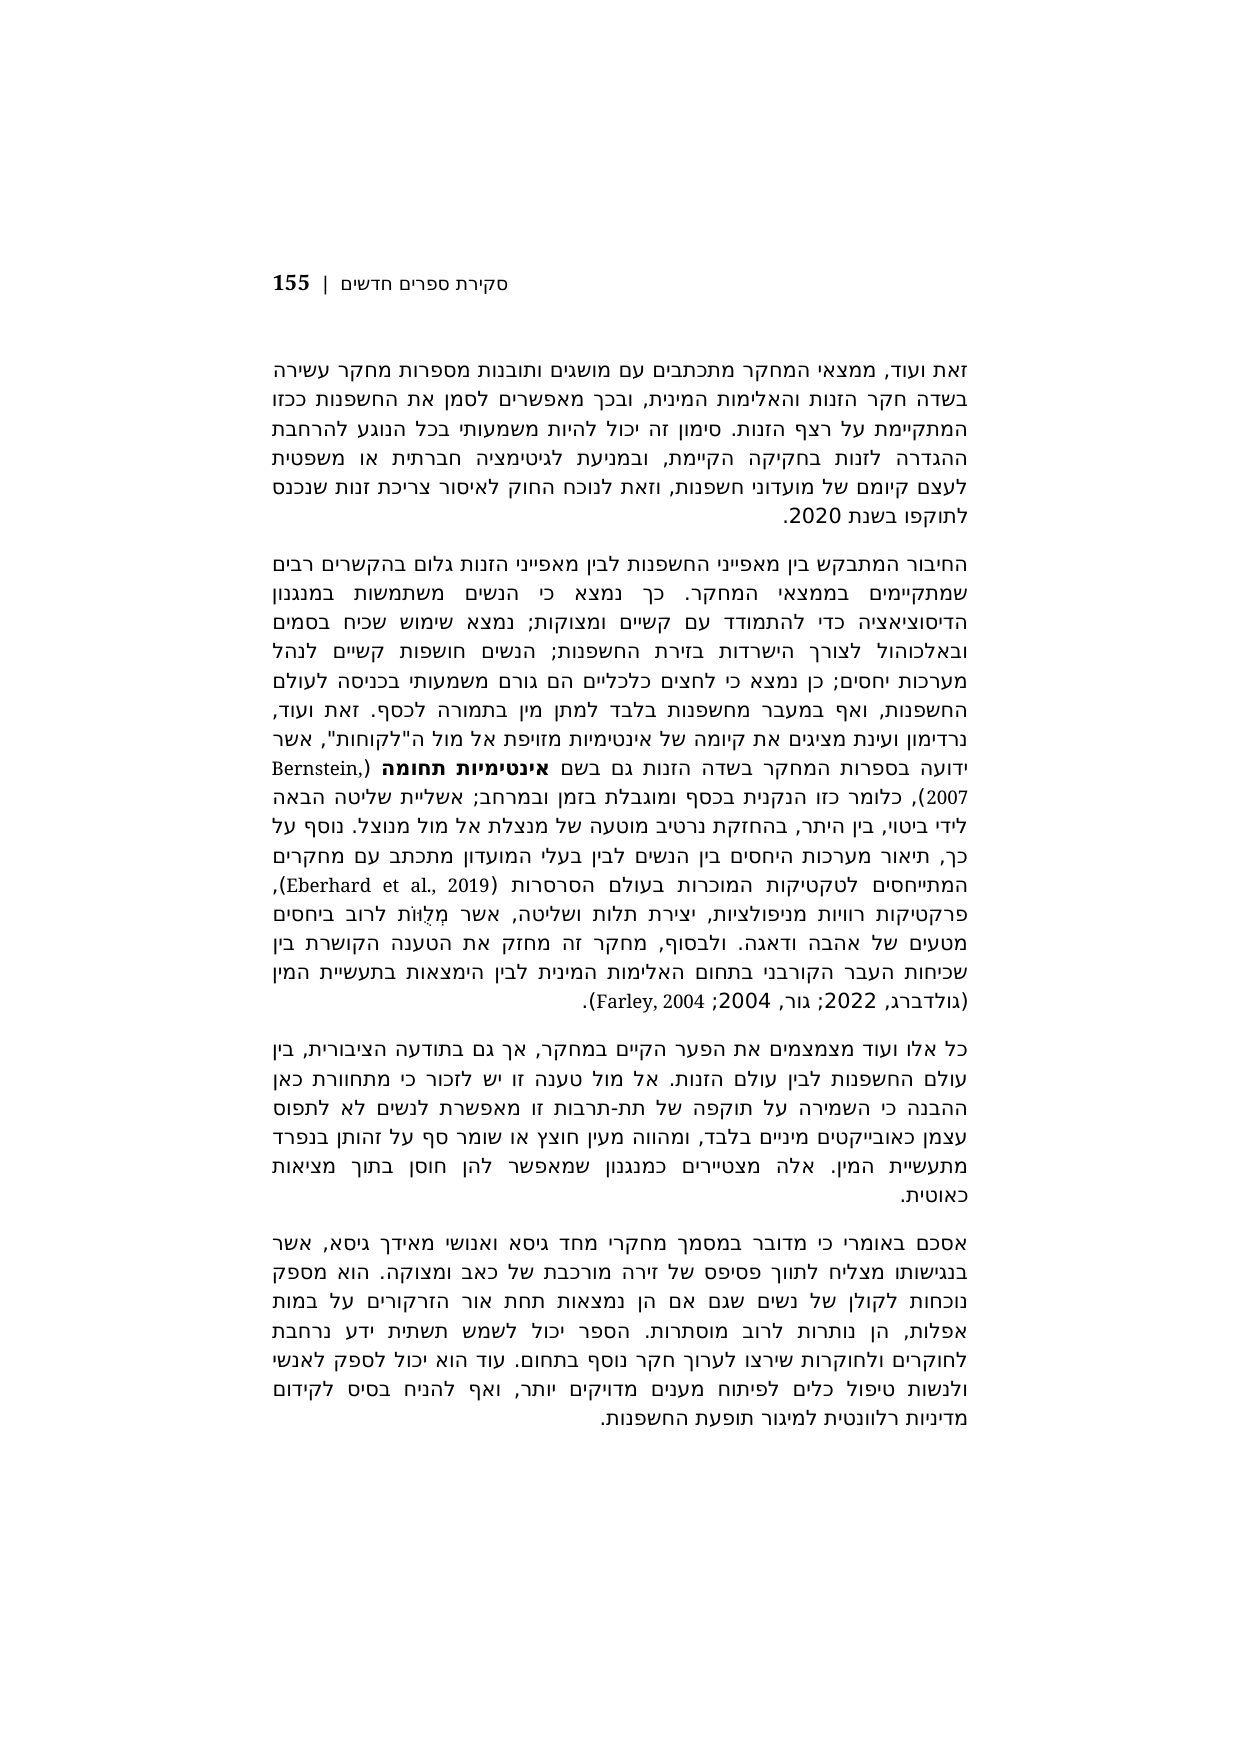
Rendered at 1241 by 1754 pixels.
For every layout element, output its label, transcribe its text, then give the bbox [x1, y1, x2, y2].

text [272, 354, 968, 529]
text החיבור המתבקש בין מאפייני החשפנות לבין מאפייני הזנות גלום בהקשרים רבים שמתקיימים בממצאי המחקר. כך נמצא כי הנשים משתמשות במנגנון הדיסוציאציה כדי להתמודד עם קשיים ומצוקות; נמצא שימוש שכיח בסמים ובאלכוהול לצורך הישרדות בזירת החשפנות; הנשים חושפות קשיים לנהל מערכות יחסים; כן נמצא כי לחצים כלכליים הם גורם משמעותי בכניסה לעולם החשפנות, ואף במעבר מחשפנות בלבד למתן מין בתמורה לכסף. זאת ועוד, נרדימון ועינת מציגים את קיומה של אינטימיות מזויפת אל מול ה"לקוחות", אשר ידועה בספרות המחקר בשדה הזנות גם בשם אינטימיות תחומה (Bernstein, 2007), כלומר כזו הנקנית בכסף ומוגבלת בזמן ובמרחב; אשליית שליטה הבאה לידי ביטוי, בין היתר, בהחזקת נרטיב מוטעה של מנצלת אל מול מנוצל. נוסף על כך, תיאור מערכות היחסים בין הנשים לבין בעלי המועדון מתכתב עם מחקרים המתייחסים לטקטיקות המוכרות בעולם הסרסרות (Eberhard et al., 2019), פרקטיקות רוויות מניפולציות, יצירת תלות ושליטה, אשר מְלֻוּוֹת לרוב ביחסים מטעים של אהבה ודאגה. ולבסוף, מחקר זה מחזק את הטענה הקושרת בין שכיחות העבר הקורבני בתחום האלימות המינית לבין הימצאות בתעשיית המין (גולדברג, 2022; גור, 2004; Farley, 2004). [272, 548, 968, 1015]
text אסכם באומרי כי מדובר במסמך מחקרי מחד גיסא ואנושי מאידך גיסא, אשר בנגישותו מצליח לתווך פסיפס של זירה מורכבת של כאב ומצוקה. הוא מספק נוכחות לקולן של נשים שגם אם הן נמצאות תחת אור הזרקורים על במות אפלות, הן נותרות לרוב מוסתרות. הספר יכול לשמש תשתית ידע נרחבת לחוקרים ולחוקרות שירצו לערוך חקר נוסף בתחום. עוד הוא יכול לספק לאנשי ולנשות טיפול כלים לפיתוח מענים מדויקים יותר, ואף להניח בסיס לקידום מדיניות רלוונטית למיגור תופעת החשפנות. [272, 1227, 968, 1431]
text כל אלו ועוד מצמצמים את הפער הקיים במחקר, אך גם בתודעה הציבורית, בין עולם החשפנות לבין עולם הזנות. אל מול טענה זו יש לזכור כי מתחוורת כאן ההבנה כי השמירה על תוקפה של תת-תרבות זו מאפשרת לנשים לא לתפוס עצמן כאובייקטים מיניים בלבד, ומהווה מעין חוצץ או שומר סף על זהותן בנפרד מתעשיית המין. אלה מצטיירים כמנגנון שמאפשר להן חוסן בתוך מציאות כאוטית. [272, 1033, 968, 1208]
